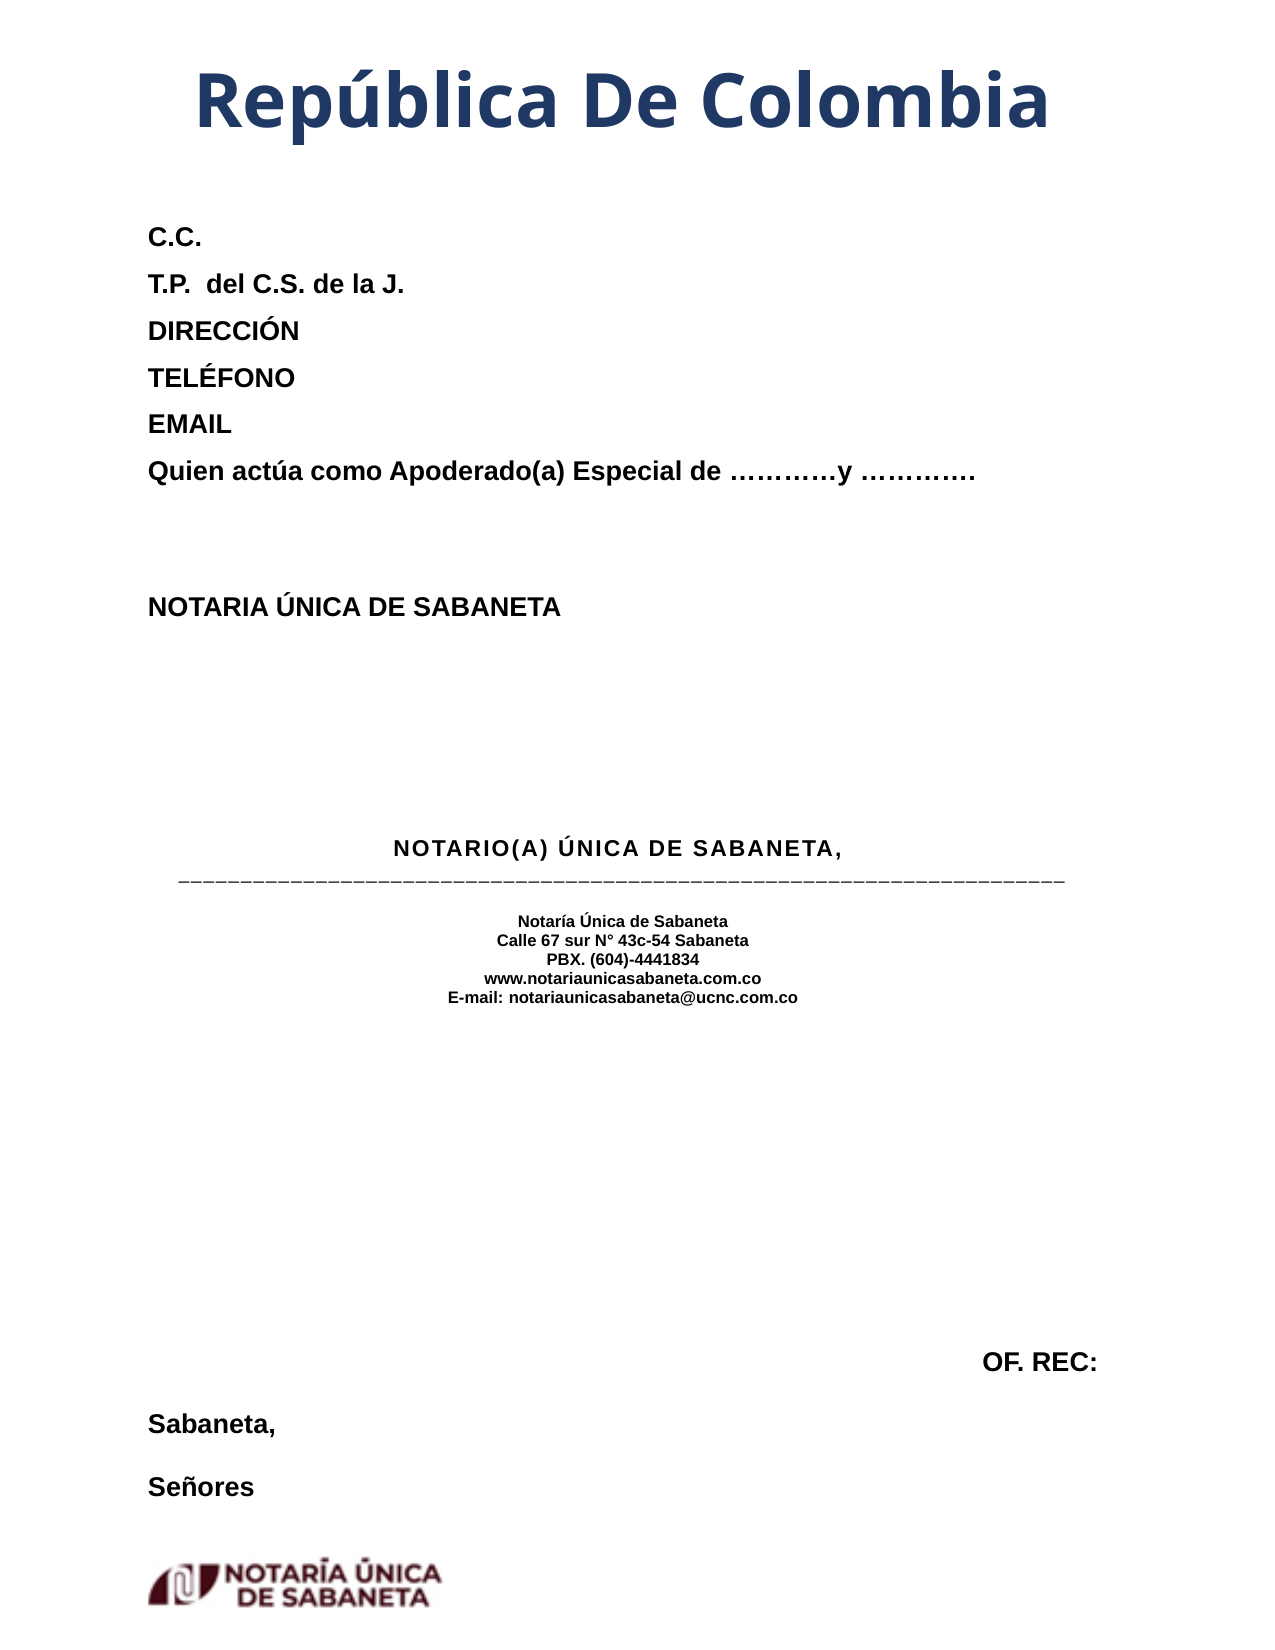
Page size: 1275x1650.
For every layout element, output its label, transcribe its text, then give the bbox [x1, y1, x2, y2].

text NOTARIA ÚNICA DE SABANETA [148, 591, 1098, 622]
text Calle 67 sur N° 43c-54 Sabaneta [148, 931, 1098, 950]
text Señores [148, 1471, 1098, 1502]
text Notaría Única de Sabaneta [148, 911, 1098, 931]
text PBX. (604)-4441834 [148, 950, 1098, 969]
text Sabaneta, [148, 1408, 1098, 1439]
text www.notariaunicasabaneta.com.co [148, 969, 1098, 988]
picture [147, 1523, 451, 1638]
text C.C. T.P. del C.S. de la J. DIRECCIÓN TELÉFONO EMAIL Quien actúa como Apoderado(a) Especial de …………y …………. [148, 174, 1098, 487]
text OF. REC: [148, 1346, 1098, 1377]
text NOTARIO(A) ÚNICA DE SABANETA, _______________________________________________________________________ [148, 809, 1098, 911]
text E-mail: notariaunicasabaneta@ucnc.com.co [148, 988, 1098, 1007]
